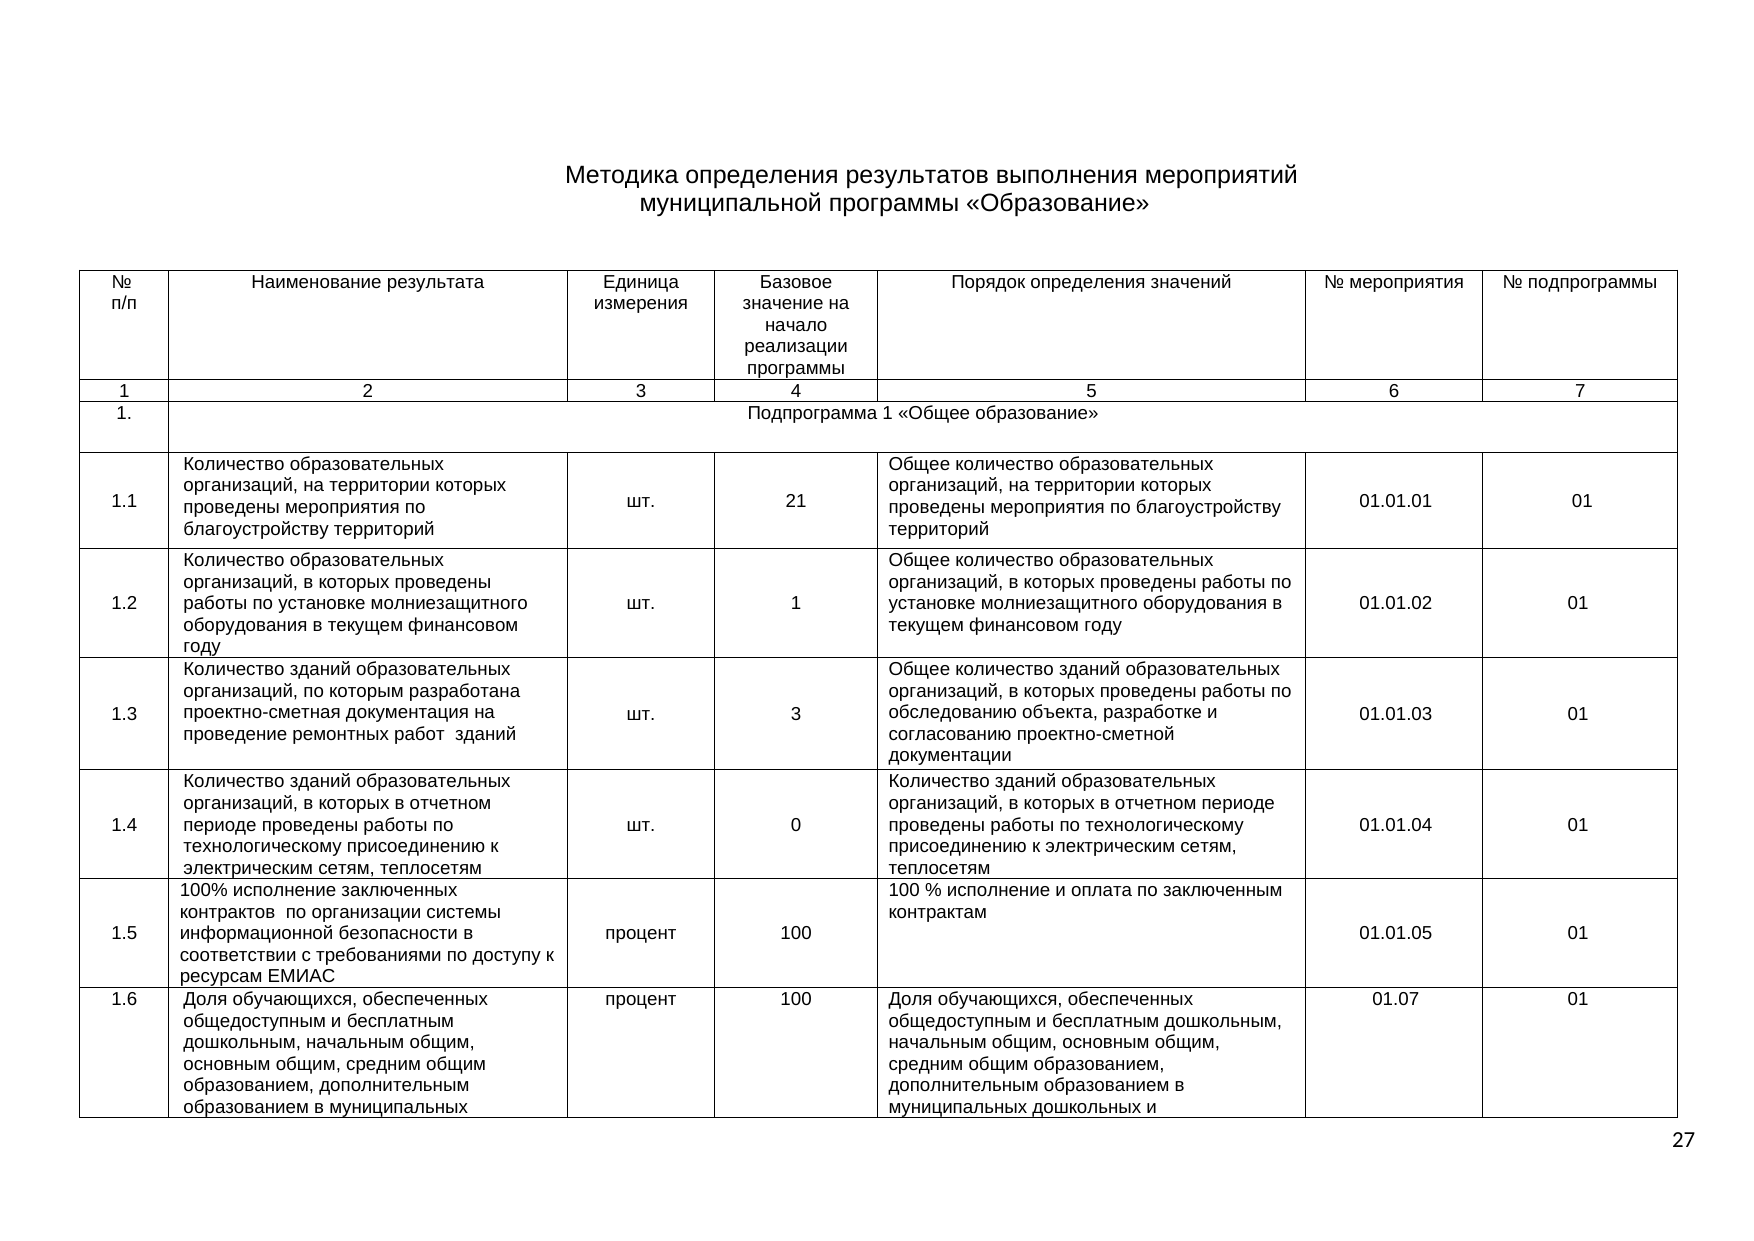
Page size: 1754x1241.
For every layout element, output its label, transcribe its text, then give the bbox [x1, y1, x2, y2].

table_cell 6 [1306, 380, 1482, 401]
table_header Количество образовательных организаций, на территории которых проведены мероприятия по благоустройству территорий [169, 453, 567, 548]
table_cell шт. [568, 658, 714, 769]
table_cell процент [568, 988, 714, 1117]
table_cell 01.01.05 [1306, 879, 1482, 987]
table_header Базовое значение на начало реализации программы [715, 271, 877, 378]
table_cell Количество образовательных организаций, в которых проведены работы по установке молниезащитного оборудования в текущем финансовом году [169, 549, 567, 657]
table_cell 1.2 [80, 549, 168, 657]
table_cell 01.01.03 [1306, 658, 1482, 769]
table_cell Количество зданий образовательных организаций, в которых в отчетном периоде проведены работы по технологическому присоединению к электрическим сетям, теплосетям [878, 770, 1305, 878]
table_cell 1 [80, 380, 168, 401]
table_cell 3 [568, 380, 714, 401]
table_cell 100 % исполнение и оплата по заключенным контрактам [878, 879, 1305, 987]
table_cell 01.01.04 [1306, 770, 1482, 878]
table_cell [169, 988, 567, 1117]
table_cell 01 [1483, 658, 1677, 769]
table_cell процент [568, 879, 714, 987]
table_cell Количество зданий образовательных организаций, в которых в отчетном периоде проведены работы по технологическому присоединению к электрическим сетям, теплосетям [169, 770, 567, 878]
table_cell 100 [715, 879, 877, 987]
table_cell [878, 988, 1305, 1117]
table_header Единица измерения [568, 271, 714, 378]
text Методика определения результатов выполнения мероприятий [168, 160, 1695, 188]
table_cell 01 [1483, 770, 1677, 878]
table_header № мероприятия [1306, 271, 1482, 378]
table_header № п/п [80, 271, 168, 378]
table_header 01.01.01 [1306, 453, 1482, 548]
table_cell 3 [715, 658, 877, 769]
table_header Общее количество образовательных организаций, на территории которых проведены мероприятия по благоустройству территорий [878, 453, 1305, 548]
table_cell 01.01.02 [1306, 549, 1482, 657]
table_cell 100% исполнение заключенных контрактов по организации системы информационной безопасности в соответствии с требованиями по доступу к ресурсам ЕМИАС [169, 879, 567, 987]
table_cell Общее количество зданий образовательных организаций, в которых проведены работы по обследованию объекта, разработке и согласованию проектно-сметной документации [878, 658, 1305, 769]
table_cell 1. [80, 402, 168, 452]
table_cell 1 [715, 549, 877, 657]
text муниципальной программы «Образование» [94, 188, 1695, 217]
table_cell шт. [568, 549, 714, 657]
table_cell Общее количество образовательных организаций, в которых проведены работы по установке молниезащитного оборудования в текущем финансовом году [878, 549, 1305, 657]
table_cell 1.5 [80, 879, 168, 987]
table_cell 01.07 [1306, 988, 1482, 1117]
table_cell 1.6 [80, 988, 168, 1117]
table_header 1.1 [80, 453, 168, 548]
table_header № подпрограммы [1483, 271, 1677, 378]
table_cell шт. [568, 770, 714, 878]
table_cell 5 [878, 380, 1305, 401]
table_cell 01 [1483, 988, 1677, 1117]
table_cell 0 [715, 770, 877, 878]
table_cell 01 [1483, 549, 1677, 657]
table_cell 01 [1483, 879, 1677, 987]
table_cell Подпрограмма 1 «Общее образование» [169, 402, 1677, 452]
table_cell 4 [715, 380, 877, 401]
table_header 01 [1483, 453, 1677, 548]
table_cell 100 [715, 988, 877, 1117]
table_cell Количество зданий образовательных организаций, по которым разработана проектно-сметная документация на проведение ремонтных работ зданий [169, 658, 567, 769]
table_header шт. [568, 453, 714, 548]
table_cell 7 [1483, 380, 1677, 401]
table_cell 1.4 [80, 770, 168, 878]
table_cell 1.3 [80, 658, 168, 769]
table_header 21 [715, 453, 877, 548]
table_header Наименование результата [169, 271, 567, 378]
table_cell 2 [169, 380, 567, 401]
table_header Порядок определения значений [878, 271, 1305, 378]
